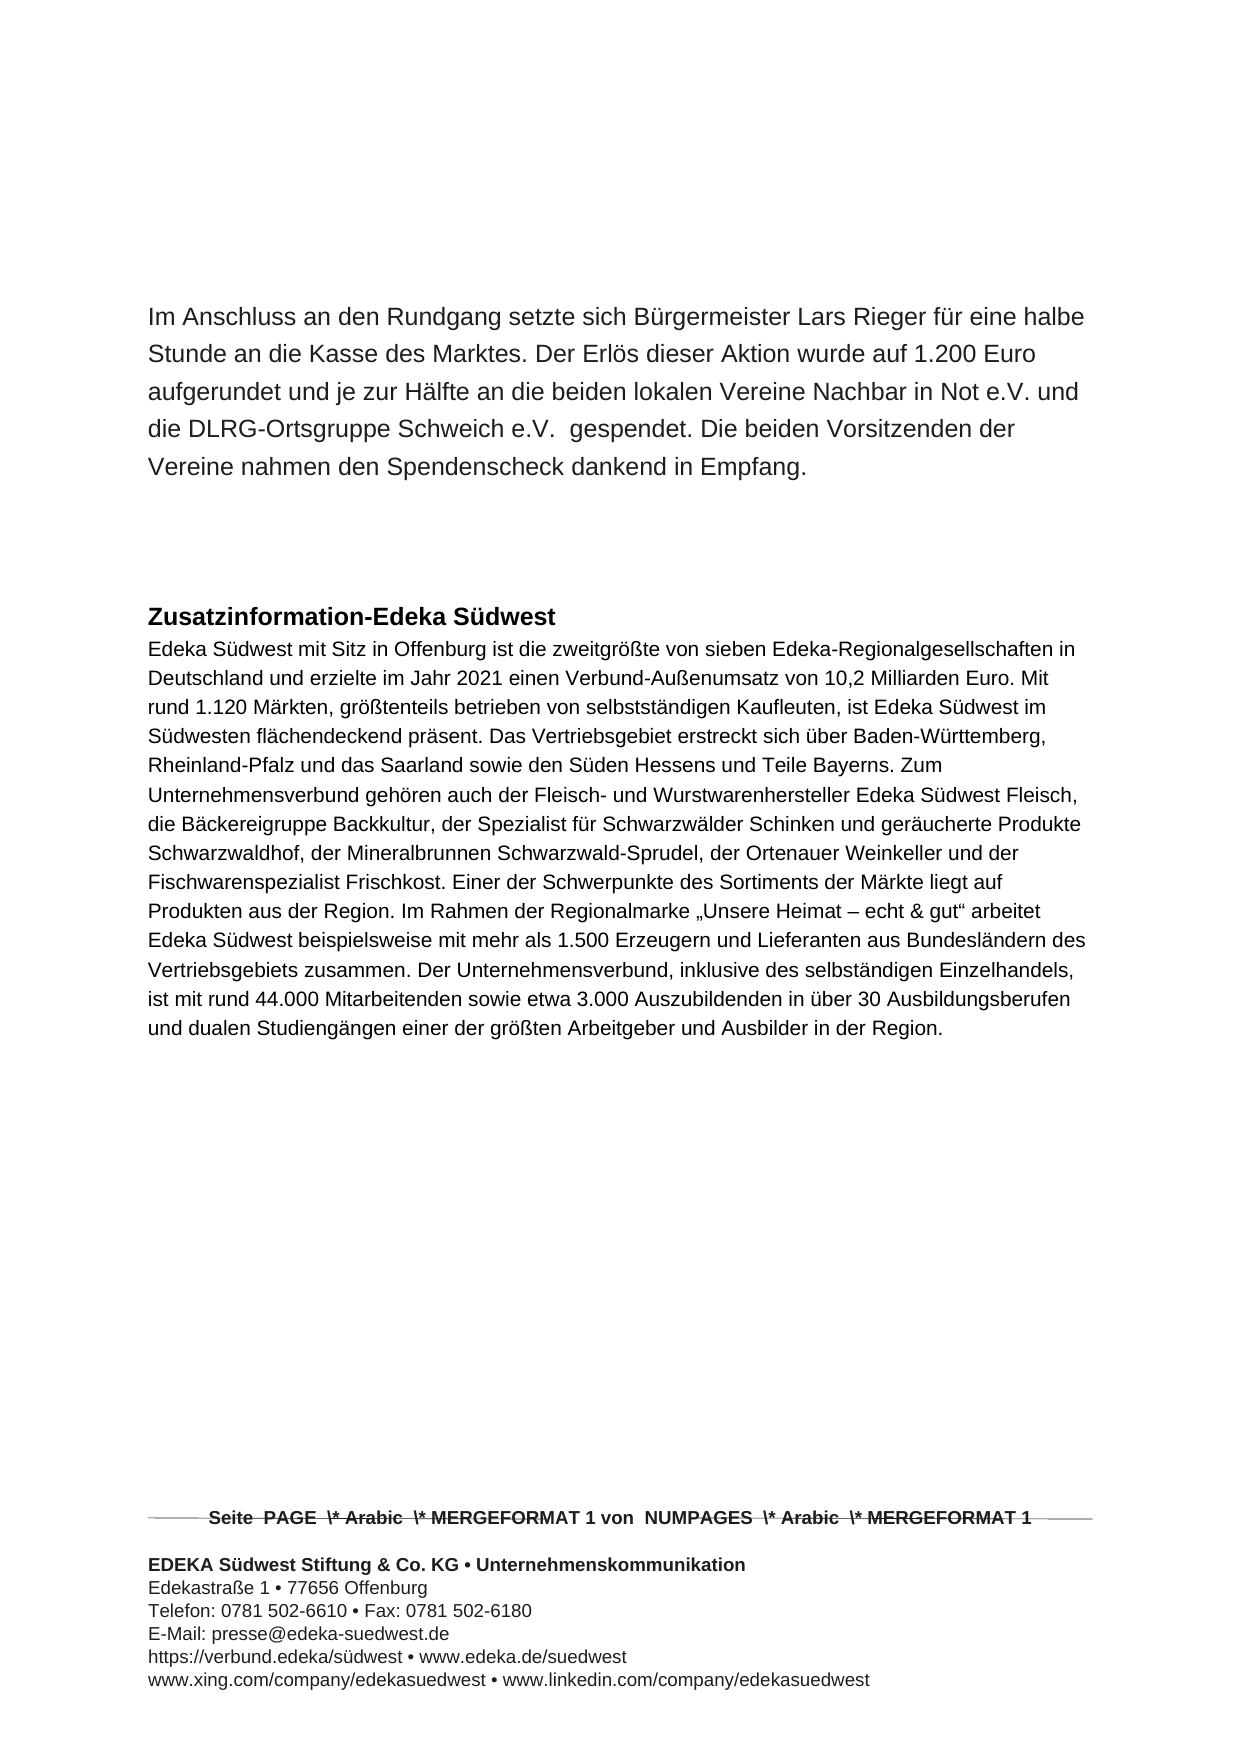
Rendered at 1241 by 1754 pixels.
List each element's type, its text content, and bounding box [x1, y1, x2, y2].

text Im Anschluss an den Rundgang setzte sich Bürgermeister Lars Rieger für eine halbe Stunde an die Kasse des Marktes. Der Erlös dieser Aktion wurde auf 1.200 Euro aufgerundet und je zur Hälfte an die beiden lokalen Vereine Nachbar in Not e.V. und die DLRG-Ortsgruppe Schweich e.V. gespendet. Die beiden Vorsitzenden der Vereine nahmen den Spendenscheck dankend in Empfang. [148, 295, 1092, 483]
